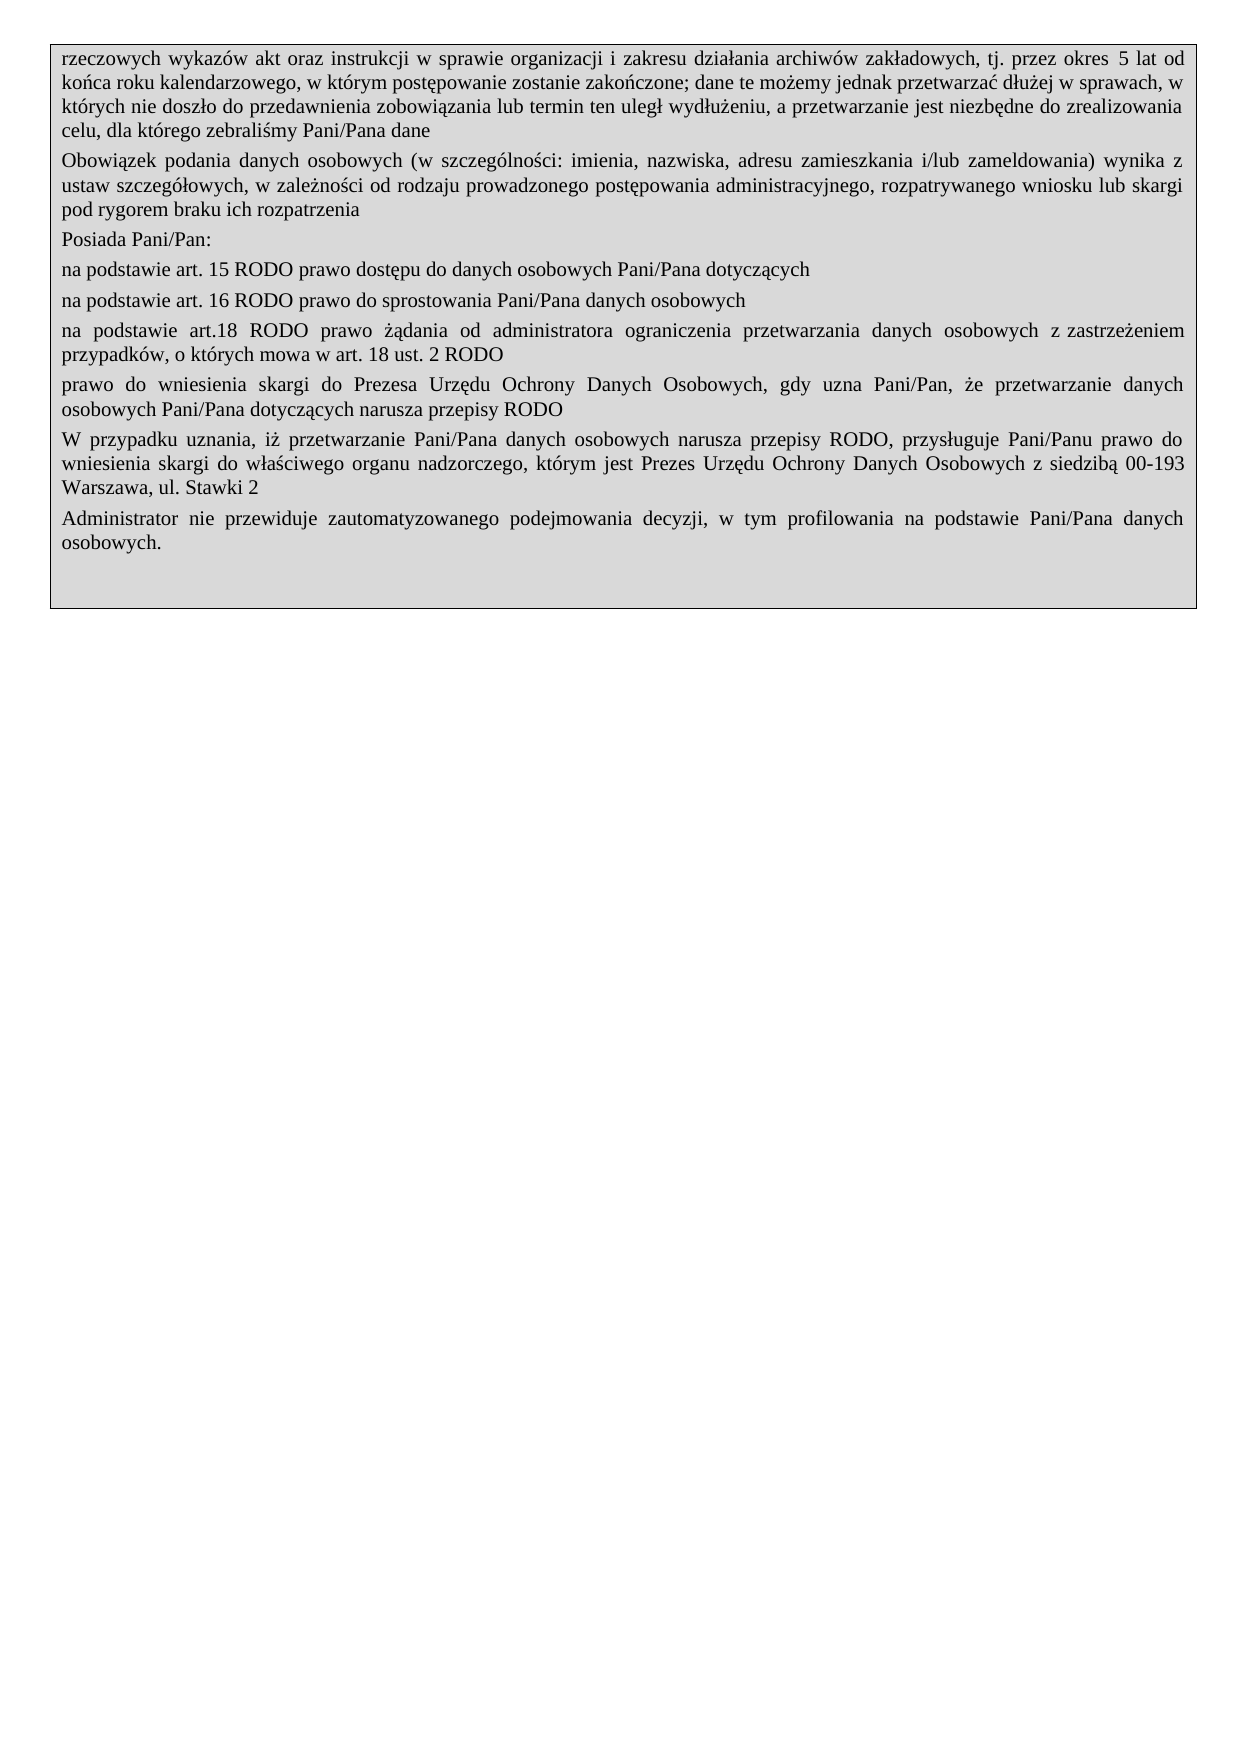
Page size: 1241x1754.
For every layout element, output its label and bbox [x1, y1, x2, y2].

table_cell [51, 45, 1196, 608]
